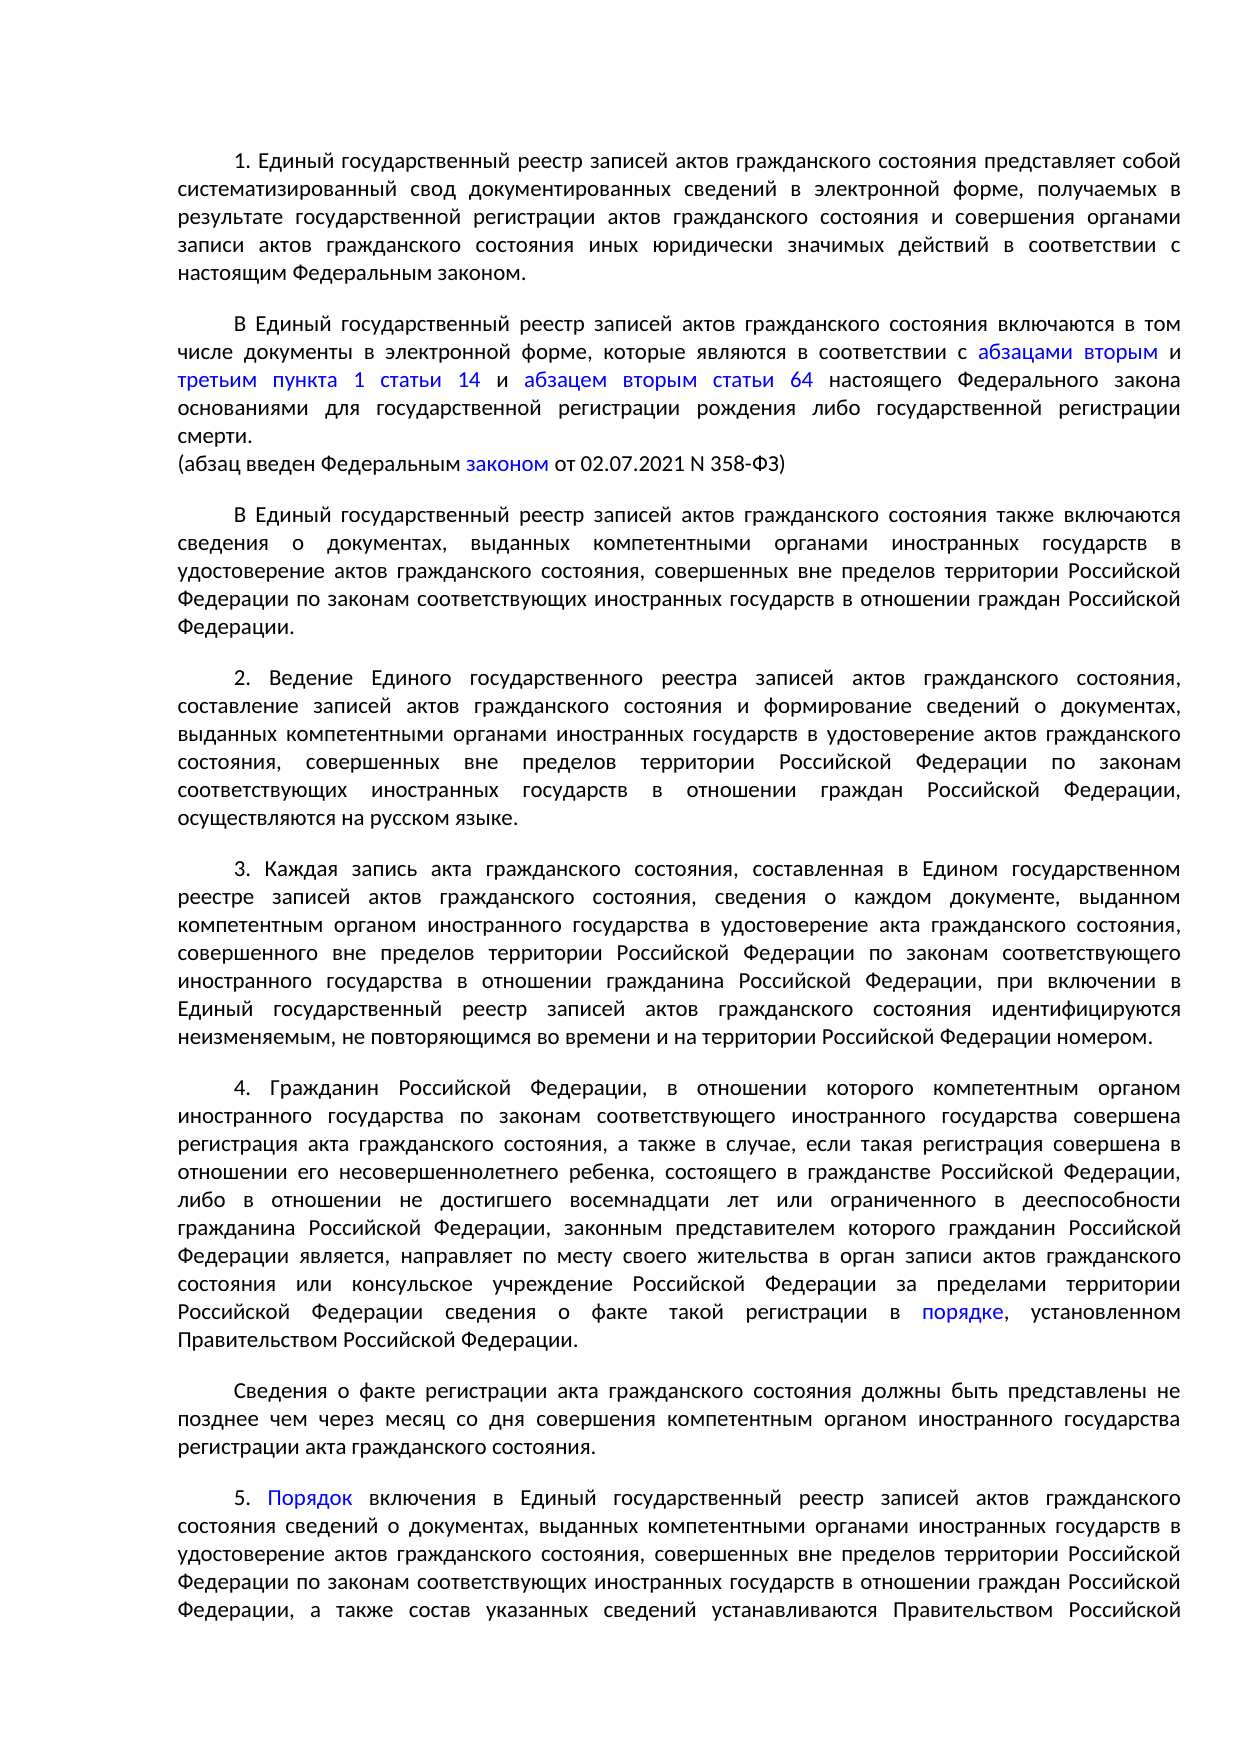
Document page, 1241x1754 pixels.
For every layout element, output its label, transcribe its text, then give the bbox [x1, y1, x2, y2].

text 2. Ведение Единого государственного реестра записей актов гражданского состояния, составление записей актов гражданского состояния и формирование сведений о документах, выданных компетентными органами иностранных государств в удостоверение актов гражданского состояния, совершенных вне пределов территории Российской Федерации по законам соответствующих иностранных государств в отношении граждан Российской Федерации, осуществляются на русском языке. [177, 663, 1181, 831]
text Сведения о факте регистрации акта гражданского состояния должны быть представлены не позднее чем через месяц со дня совершения компетентным органом иностранного государства регистрации акта гражданского состояния. [177, 1376, 1181, 1461]
text В Единый государственный реестр записей актов гражданского состояния включаются в том числе документы в электронной форме, которые являются в соответствии с абзацами вторым и третьим пункта 1 статьи 14 и абзацем вторым статьи 64 настоящего Федерального закона основаниями для государственной регистрации рождения либо государственной регистрации смерти. [177, 309, 1181, 449]
text 3. Каждая запись акта гражданского состояния, составленная в Едином государственном реестре записей актов гражданского состояния, сведения о каждом документе, выданном компетентным органом иностранного государства в удостоверение акта гражданского состояния, совершенного вне пределов территории Российской Федерации по законам соответствующего иностранного государства в отношении гражданина Российской Федерации, при включении в Единый государственный реестр записей актов гражданского состояния идентифицируются неизменяемым, не повторяющимся во времени и на территории Российской Федерации номером. [177, 854, 1181, 1050]
text 1. Единый государственный реестр записей актов гражданского состояния представляет собой систематизированный свод документированных сведений в электронной форме, получаемых в результате государственной регистрации актов гражданского состояния и совершения органами записи актов гражданского состояния иных юридически значимых действий в соответствии с настоящим Федеральным законом. [177, 146, 1181, 286]
text В Единый государственный реестр записей актов гражданского состояния также включаются сведения о документах, выданных компетентными органами иностранных государств в удостоверение актов гражданского состояния, совершенных вне пределов территории Российской Федерации по законам соответствующих иностранных государств в отношении граждан Российской Федерации. [177, 500, 1181, 640]
text 4. Гражданин Российской Федерации, в отношении которого компетентным органом иностранного государства по законам соответствующего иностранного государства совершена регистрация акта гражданского состояния, а также в случае, если такая регистрация совершена в отношении его несовершеннолетнего ребенка, состоящего в гражданстве Российской Федерации, либо в отношении не достигшего восемнадцати лет или ограниченного в дееспособности гражданина Российской Федерации, законным представителем которого гражданин Российской Федерации является, направляет по месту своего жительства в орган записи актов гражданского состояния или консульское учреждение Российской Федерации за пределами территории Российской Федерации сведения о факте такой регистрации в порядке, установленном Правительством Российской Федерации. [177, 1073, 1181, 1353]
text (абзац введен Федеральным законом от 02.07.2021 N 358-ФЗ) [177, 449, 1181, 477]
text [177, 1483, 1181, 1623]
